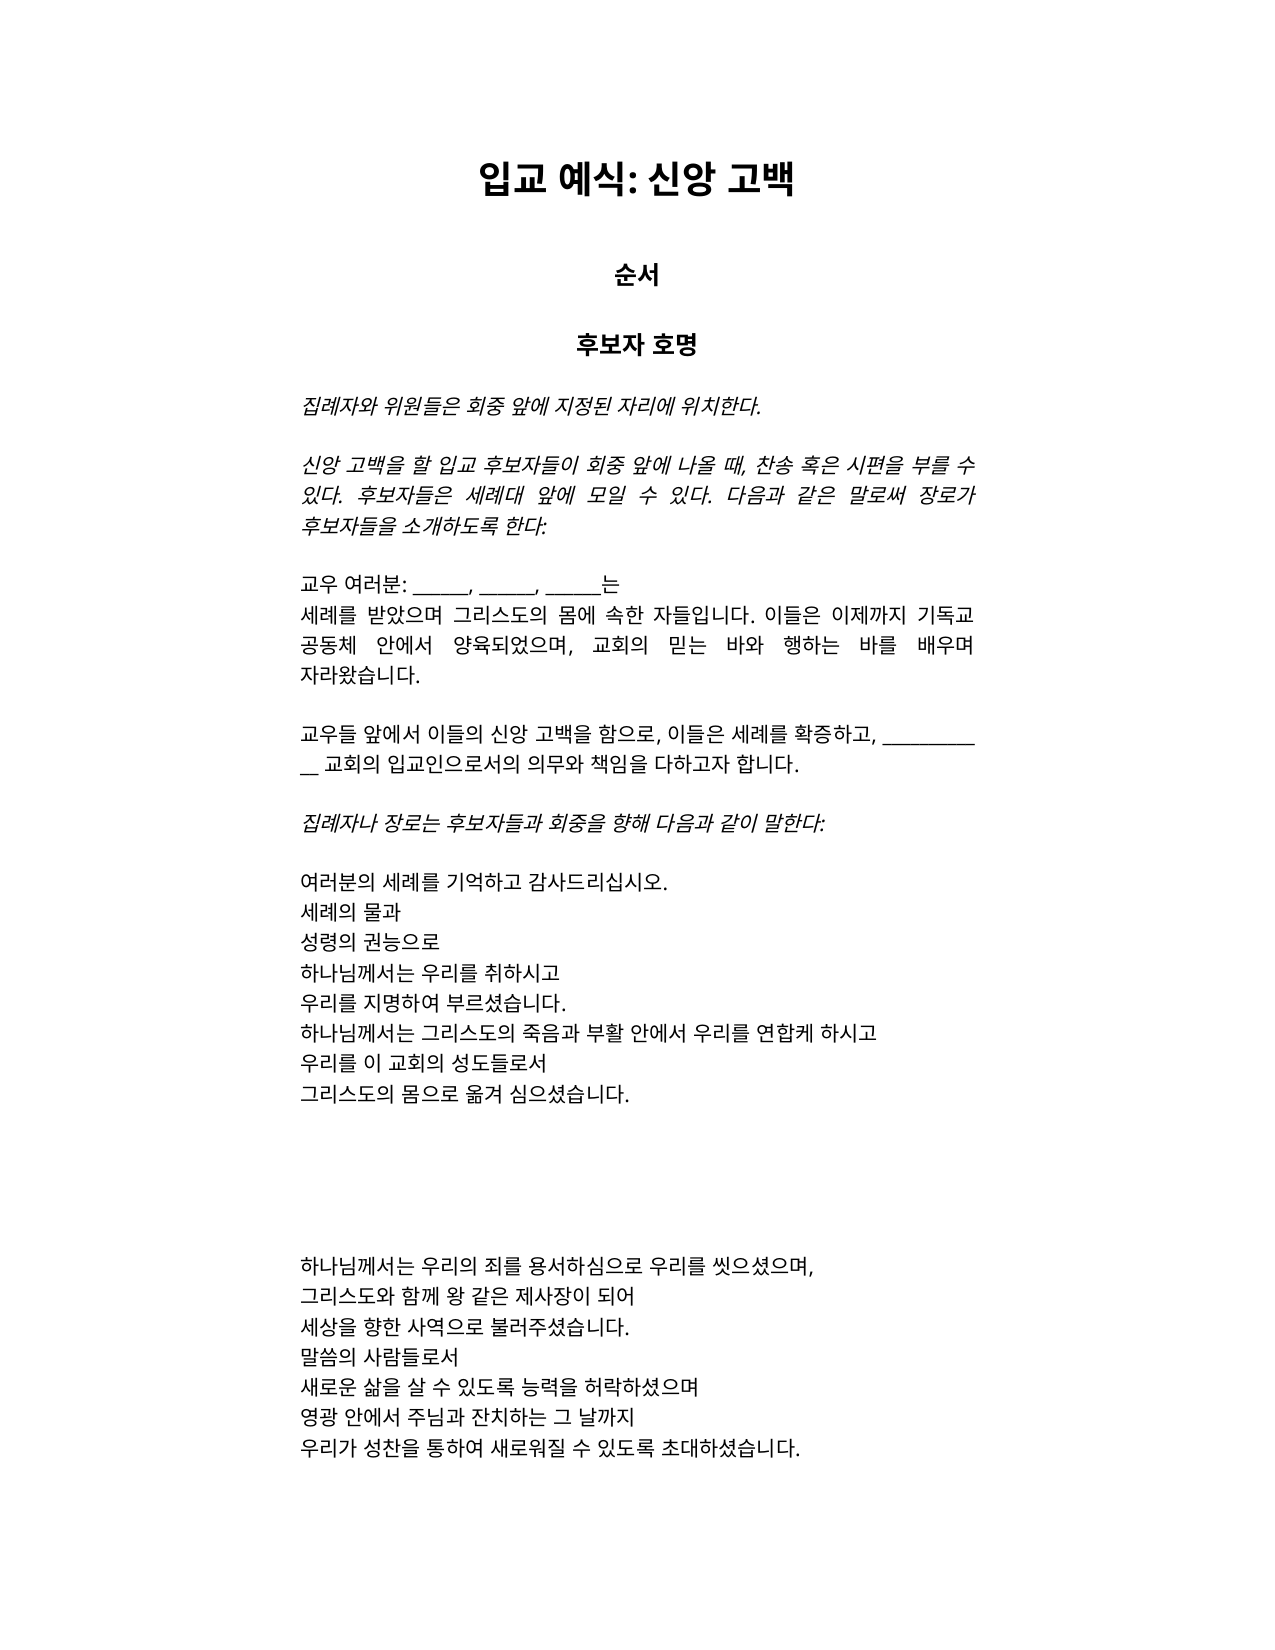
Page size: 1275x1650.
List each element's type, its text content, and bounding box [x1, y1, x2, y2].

text 후보자 호명 [300, 326, 975, 362]
text 그리스도의 몸으로 옮겨 심으셨습니다. [300, 1078, 975, 1108]
text 성령의 권능으로 [300, 927, 975, 957]
text 집례자나 장로는 후보자들과 회중을 향해 다음과 같이 말한다: [300, 807, 975, 838]
text 교우들 앞에서 이들의 신앙 고백을 함으로, 이들은 세례를 확증하고, ____________ 교회의 입교인으로서의 의무와 책임을 다하고자 합니다. [300, 718, 975, 779]
text 하나님께서는 우리를 취하시고 [300, 957, 975, 987]
text 말씀의 사람들로서 [300, 1341, 975, 1371]
text 집례자와 위원들은 회중 앞에 지정된 자리에 위치한다. [300, 391, 975, 421]
text 우리를 지명하여 부르셨습니다. [300, 987, 975, 1017]
text 새로운 삶을 살 수 있도록 능력을 허락하셨으며 [300, 1371, 975, 1402]
text 신앙 고백을 할 입교 후보자들이 회중 앞에 나올 때, 찬송 혹은 시편을 부를 수 있다. 후보자들은 세례대 앞에 모일 수 있다. 다음과 같은 말로써 장로가 후보자들을 소개하도록 한다: [300, 449, 975, 540]
text 입교 예식: 신앙 고백 [300, 150, 975, 204]
text 그리스도와 함께 왕 같은 제사장이 되어 [300, 1281, 975, 1311]
text 세례의 물과 [300, 896, 975, 927]
text 하나님께서는 우리의 죄를 용서하심으로 우리를 씻으셨으며, [300, 1250, 975, 1281]
text 영광 안에서 주님과 잔치하는 그 날까지 [300, 1402, 975, 1432]
text 교우 여러분: ______, ______, ______는 [300, 569, 975, 599]
text 세례를 받았으며 그리스도의 몸에 속한 자들입니다. 이들은 이제까지 기독교 공동체 안에서 양육되었으며, 교회의 믿는 바와 행하는 바를 배우며 자라왔습니다. [300, 599, 975, 690]
text 세상을 향한 사역으로 불러주셨습니다. [300, 1311, 975, 1341]
text 순서 [300, 256, 975, 292]
text 여러분의 세례를 기억하고 감사드리십시오. [300, 866, 975, 896]
text 우리가 성찬을 통하여 새로워질 수 있도록 초대하셨습니다. [300, 1432, 975, 1462]
text 하나님께서는 그리스도의 죽음과 부활 안에서 우리를 연합케 하시고 [300, 1017, 975, 1048]
text 우리를 이 교회의 성도들로서 [300, 1048, 975, 1078]
